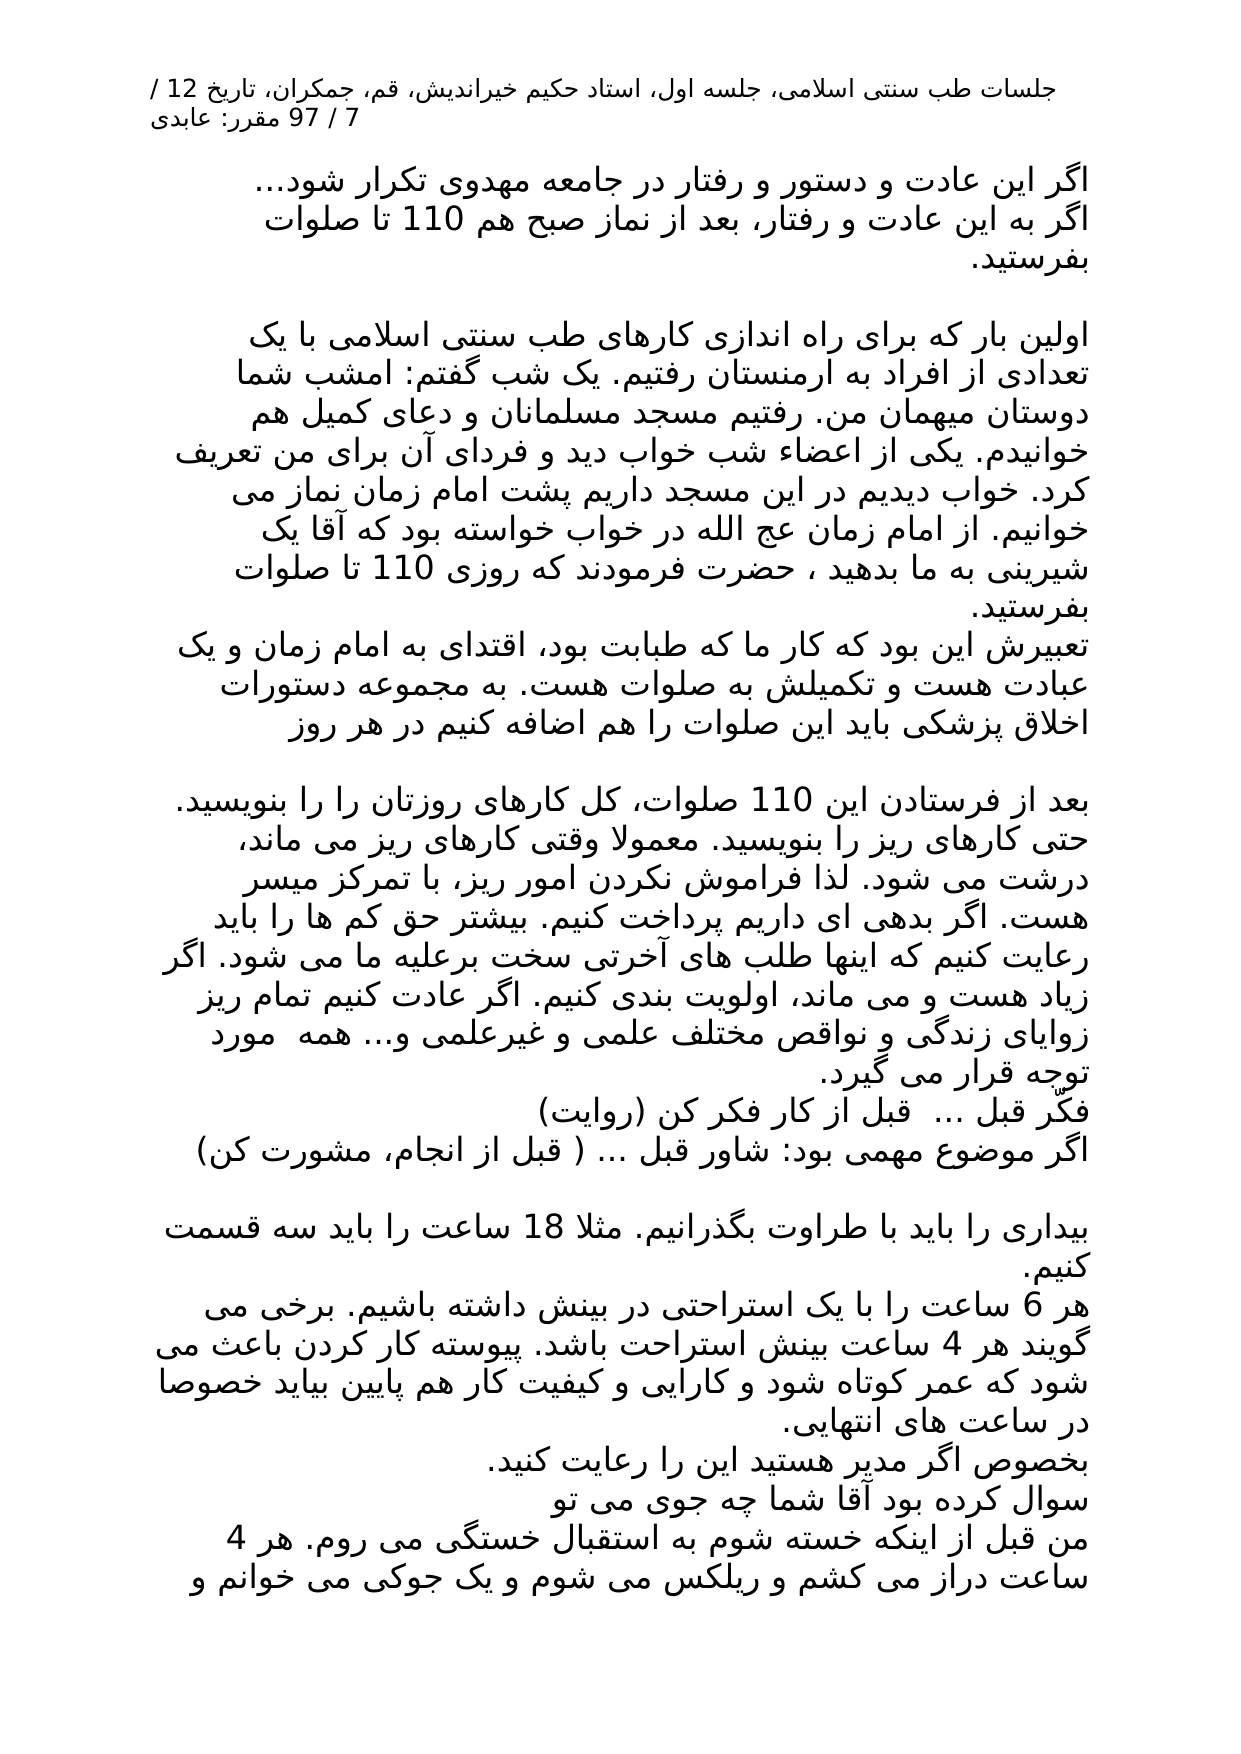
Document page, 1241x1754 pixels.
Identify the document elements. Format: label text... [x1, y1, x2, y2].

text فکّر قبل ... قبل از کار فکر کن (روایت) [150, 1092, 1090, 1130]
text اگر به این عادت و رفتار، بعد از نماز صبح هم 110 تا صلوات بفرستید. [150, 199, 1090, 277]
text اولین بار که برای راه اندازی کارهای طب سنتی اسلامی با یک تعدادی از افراد به ارمنستان رفتیم. یک شب گفتم: امشب شما دوستان میهمان من. رفتیم مسجد مسلمانان و دعای کمیل هم خوانیدم. یکی از اعضاء شب خواب دید و فردای آن برای من تعریف کرد. خواب دیدیم در این مسجد داریم پشت امام زمان نماز می خوانیم. از امام زمان عج الله در خواب خواسته بود که آقا یک شیرینی به ما بدهید ، حضرت فرمودند که روزی 110 تا صلوات بفرستید. [150, 315, 1090, 626]
text اگر این عادت و دستور و رفتار در جامعه مهدوی تکرار شود... [150, 160, 1090, 199]
text بیداری را باید با طراوت بگذرانیم. مثلا 18 ساعت را باید سه قسمت کنیم. [150, 1208, 1090, 1285]
text سوال کرده بود آقا شما چه جوی می تو [150, 1479, 1090, 1518]
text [150, 1518, 1090, 1596]
text تعبیرش این بود که کار ما که طبابت بود، اقتدای به امام زمان و یک عبادت هست و تکمیلش به صلوات هست. به مجموعه دستورات اخلاق پزشکی باید این صلوات را هم اضافه کنیم در هر روز [150, 626, 1090, 742]
text بعد از فرستادن این 110 صلوات، کل کارهای روزتان را را بنویسید. حتی کارهای ریز را بنویسید. معمولا وقتی کارهای ریز می ماند، درشت می شود. لذا فراموش نکردن امور ریز، با تمرکز میسر هست. اگر بدهی ای داریم پرداخت کنیم. بیشتر حق کم ها را باید رعایت کنیم که اینها طلب های آخرتی سخت برعلیه ما می شود. اگر زیاد هست و می ماند، اولویت بندی کنیم. اگر عادت کنیم تمام ریز زوایای زندگی و نواقص مختلف علمی و غیرعلمی و... همه مورد توجه قرار می گیرد. [150, 781, 1090, 1092]
text اگر موضوع مهمی بود: شاور قبل ... ( قبل از انجام، مشورت کن) [150, 1130, 1090, 1169]
text هر 6 ساعت را با یک استراحتی در بینش داشته باشیم. برخی می گویند هر 4 ساعت بینش استراحت باشد. پیوسته کار کردن باعث می شود که عمر کوتاه شود و کارایی و کیفیت کار هم پایین بیاید خصوصا در ساعت های انتهایی. [150, 1285, 1090, 1441]
text بخصوص اگر مدیر هستید این را رعایت کنید. [150, 1441, 1090, 1479]
